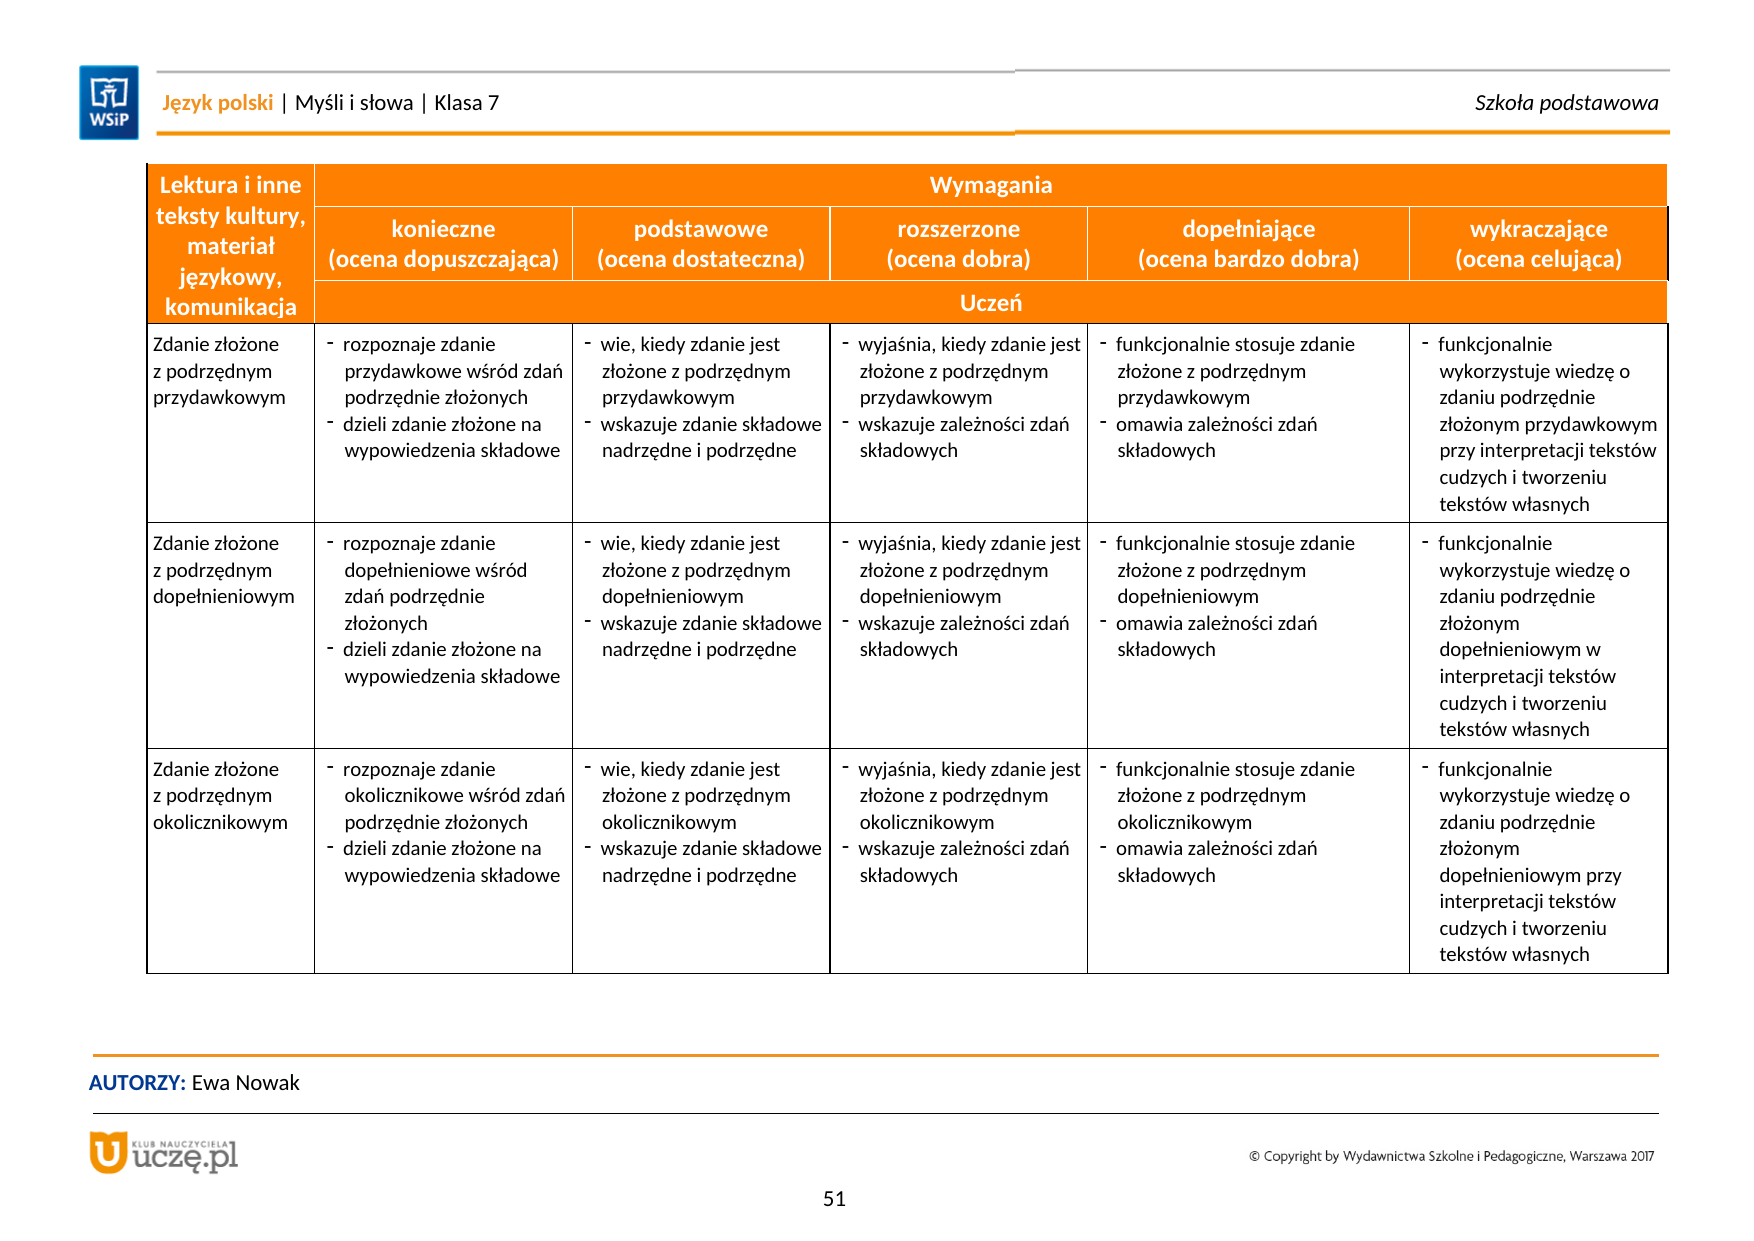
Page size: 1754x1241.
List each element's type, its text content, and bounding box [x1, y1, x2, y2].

table_cell funkcjonalnie stosuje zdanie złożone z podrzędnym okolicznikowym omawia zależności zdań składowych [1088, 749, 1409, 973]
table_cell konieczne (ocena dopuszczająca) [315, 207, 572, 280]
table_cell rozpoznaje zdanie okolicznikowe wśród zdań podrzędnie złożonych dzieli zdanie złożone na wypowiedzenia składowe [315, 749, 572, 973]
picture [0, 1123, 278, 1185]
table_header Wymagania [315, 164, 1667, 206]
table_cell rozpoznaje zdanie dopełnieniowe wśród zdań podrzędnie złożonych dzieli zdanie złożone na wypowiedzenia składowe [315, 523, 572, 748]
table_cell wyjaśnia, kiedy zdanie jest złożone z podrzędnym okolicznikowym wskazuje zależności zdań składowych [831, 749, 1087, 973]
picture [0, 6, 1671, 164]
table_cell podstawowe (ocena dostateczna) [573, 207, 829, 280]
table_cell wie, kiedy zdanie jest złożone z podrzędnym przydawkowym wskazuje zdanie składowe nadrzędne i podrzędne [573, 324, 829, 522]
table_cell dopełniające (ocena bardzo dobra) [1088, 207, 1409, 280]
picture [1240, 1139, 1667, 1185]
table_cell wie, kiedy zdanie jest złożone z podrzędnym okolicznikowym wskazuje zdanie składowe nadrzędne i podrzędne [573, 749, 829, 973]
table_cell Zdanie złożone z podrzędnym dopełnieniowym [148, 523, 314, 748]
table_cell wyjaśnia, kiedy zdanie jest złożone z podrzędnym przydawkowym wskazuje zależności zdań składowych [831, 324, 1087, 522]
table_cell funkcjonalnie stosuje zdanie złożone z podrzędnym przydawkowym omawia zależności zdań składowych [1088, 324, 1409, 522]
table_cell Zdanie złożone z podrzędnym okolicznikowym [148, 749, 314, 973]
table_cell rozpoznaje zdanie przydawkowe wśród zdań podrzędnie złożonych dzieli zdanie złożone na wypowiedzenia składowe [315, 324, 572, 522]
table_cell funkcjonalnie stosuje zdanie złożone z podrzędnym dopełnieniowym omawia zależności zdań składowych [1088, 523, 1409, 748]
table_cell Uczeń [315, 281, 1667, 323]
table_cell wie, kiedy zdanie jest złożone z podrzędnym dopełnieniowym wskazuje zdanie składowe nadrzędne i podrzędne [573, 523, 829, 748]
table_cell wyjaśnia, kiedy zdanie jest złożone z podrzędnym dopełnieniowym wskazuje zależności zdań składowych [831, 523, 1087, 748]
table_cell wykraczające (ocena celująca) [1410, 207, 1667, 280]
table_cell funkcjonalnie wykorzystuje wiedzę o zdaniu podrzędnie złożonym przydawkowym przy interpretacji tekstów cudzych i tworzeniu tekstów własnych [1410, 324, 1667, 522]
table_cell rozszerzone (ocena dobra) [831, 207, 1087, 280]
table_header Lektura i inne teksty kultury, materiał językowy, komunikacja [148, 164, 314, 323]
table_cell funkcjonalnie wykorzystuje wiedzę o zdaniu podrzędnie złożonym dopełnieniowym w interpretacji tekstów cudzych i tworzeniu tekstów własnych [1410, 523, 1667, 748]
table_cell funkcjonalnie wykorzystuje wiedzę o zdaniu podrzędnie złożonym dopełnieniowym przy interpretacji tekstów cudzych i tworzeniu tekstów własnych [1410, 749, 1667, 973]
table_cell Zdanie złożone z podrzędnym przydawkowym [148, 324, 314, 522]
